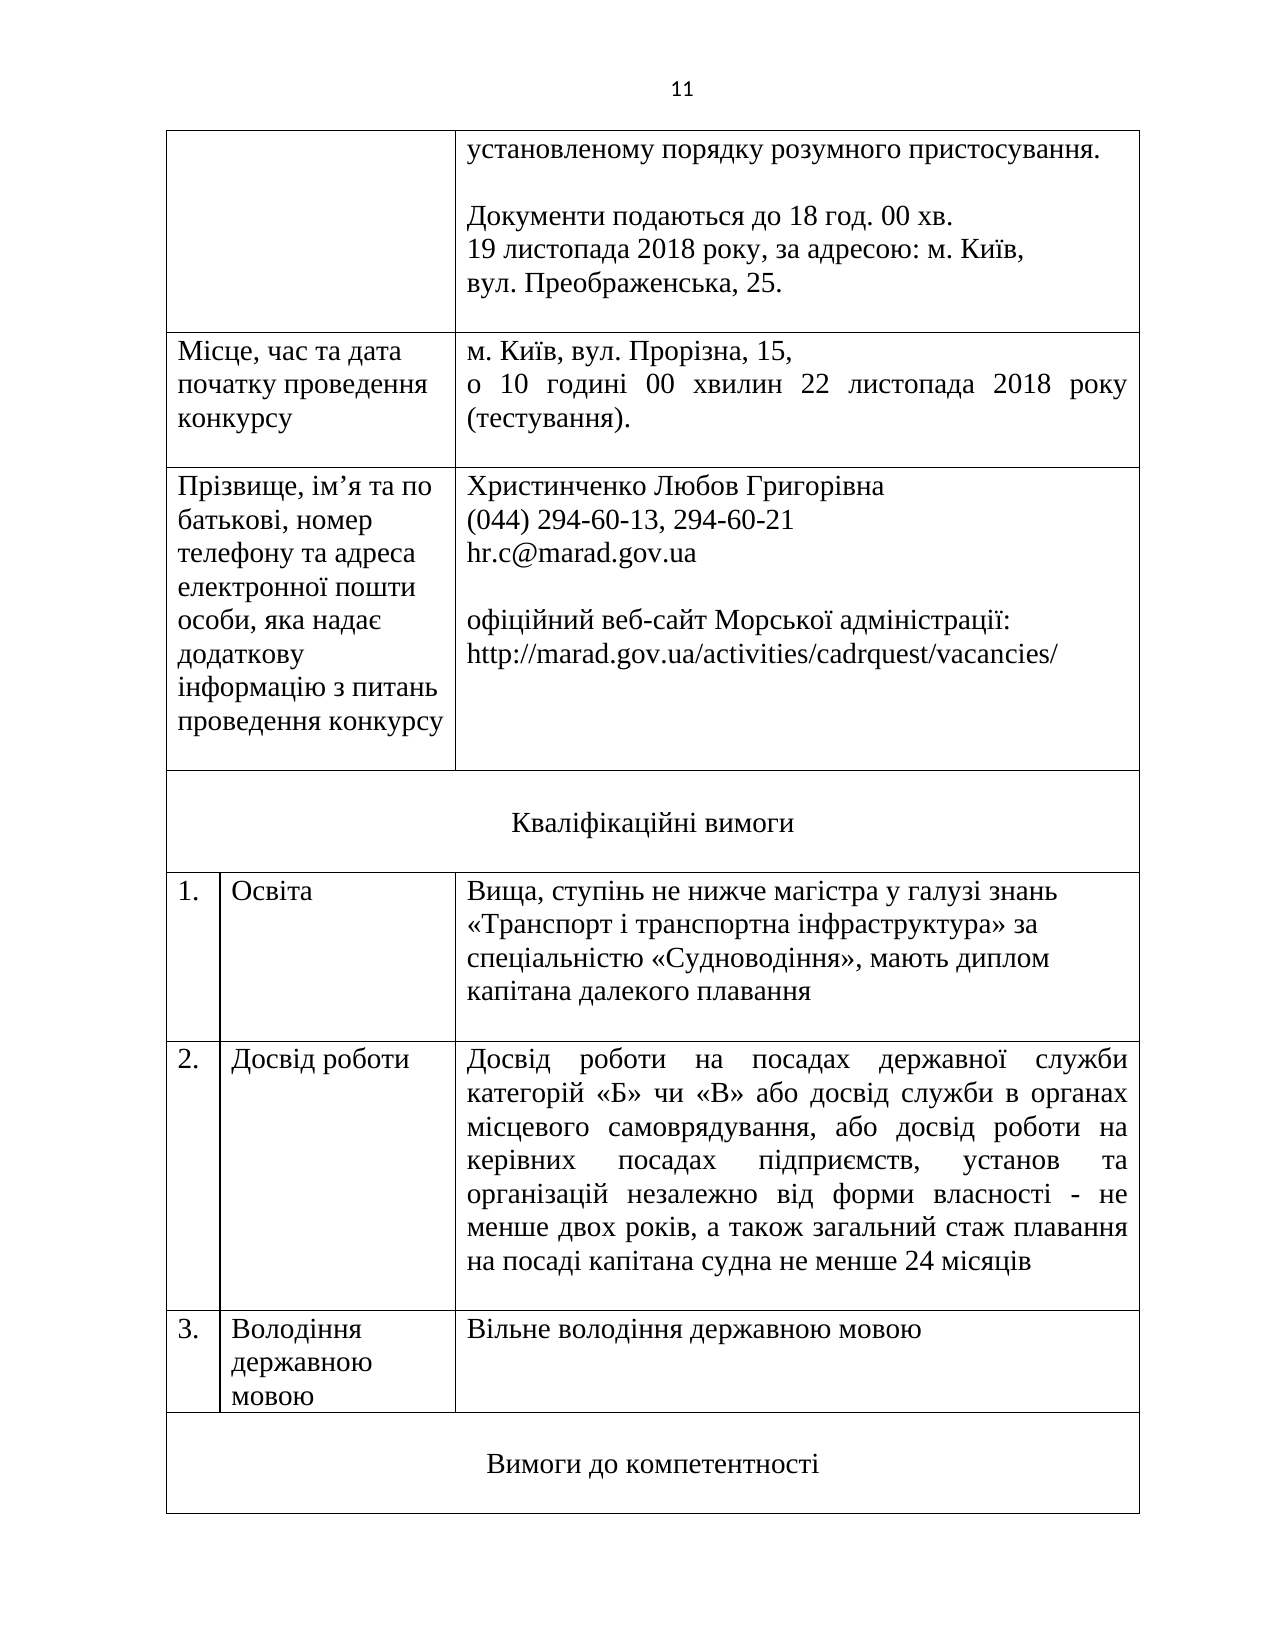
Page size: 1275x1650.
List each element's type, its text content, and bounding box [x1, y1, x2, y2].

table_cell 2. [167, 1042, 219, 1310]
table_cell Прізвище, ім’я та по батькові, номер телефону та адреса електронної пошти особи, яка надає додаткову інформацію з питань проведення конкурсу [167, 468, 455, 770]
table_cell 1. [167, 873, 219, 1041]
table_cell Досвід роботи [221, 1042, 455, 1310]
table_cell Освіта [221, 873, 455, 1041]
table_cell Вища, ступінь не нижче магістра у галузі знань «Транспорт і транспортна інфраструктура» за спеціальністю «Судноводіння», мають диплом капітана далекого плавання [456, 873, 1139, 1041]
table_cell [167, 131, 455, 332]
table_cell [456, 131, 1139, 332]
table_cell Кваліфікаційні вимоги [167, 771, 1139, 872]
table_cell Володіння державною мовою [221, 1311, 455, 1412]
table_cell м. Київ, вул. Прорізна, 15, о 10 годині 00 хвилин 22 листопада 2018 року (тестування). [456, 333, 1139, 467]
table_cell Вимоги до компетентності [167, 1413, 1139, 1513]
table_cell Місце, час та дата початку проведення конкурсу [167, 333, 455, 467]
table_cell Вільне володіння державною мовою [456, 1311, 1139, 1412]
table_cell 3. [167, 1311, 219, 1412]
table_cell Досвід роботи на посадах державної служби категорій «Б» чи «В» або досвід служби в органах місцевого самоврядування, або досвід роботи на керівних посадах підприємств, установ та організацій незалежно від форми власності - не менше двох років, а також загальний стаж плавання на посаді капітана судна не менше 24 місяців [456, 1042, 1139, 1310]
table_cell Христинченко Любов Григорівна (044) 294-60-13, 294-60-21 hr.c@marad.gov.ua офіційний веб-сайт Морської адміністрації: http://marad.gov.ua/activities/cadrquest/vacancies/ [456, 468, 1139, 770]
